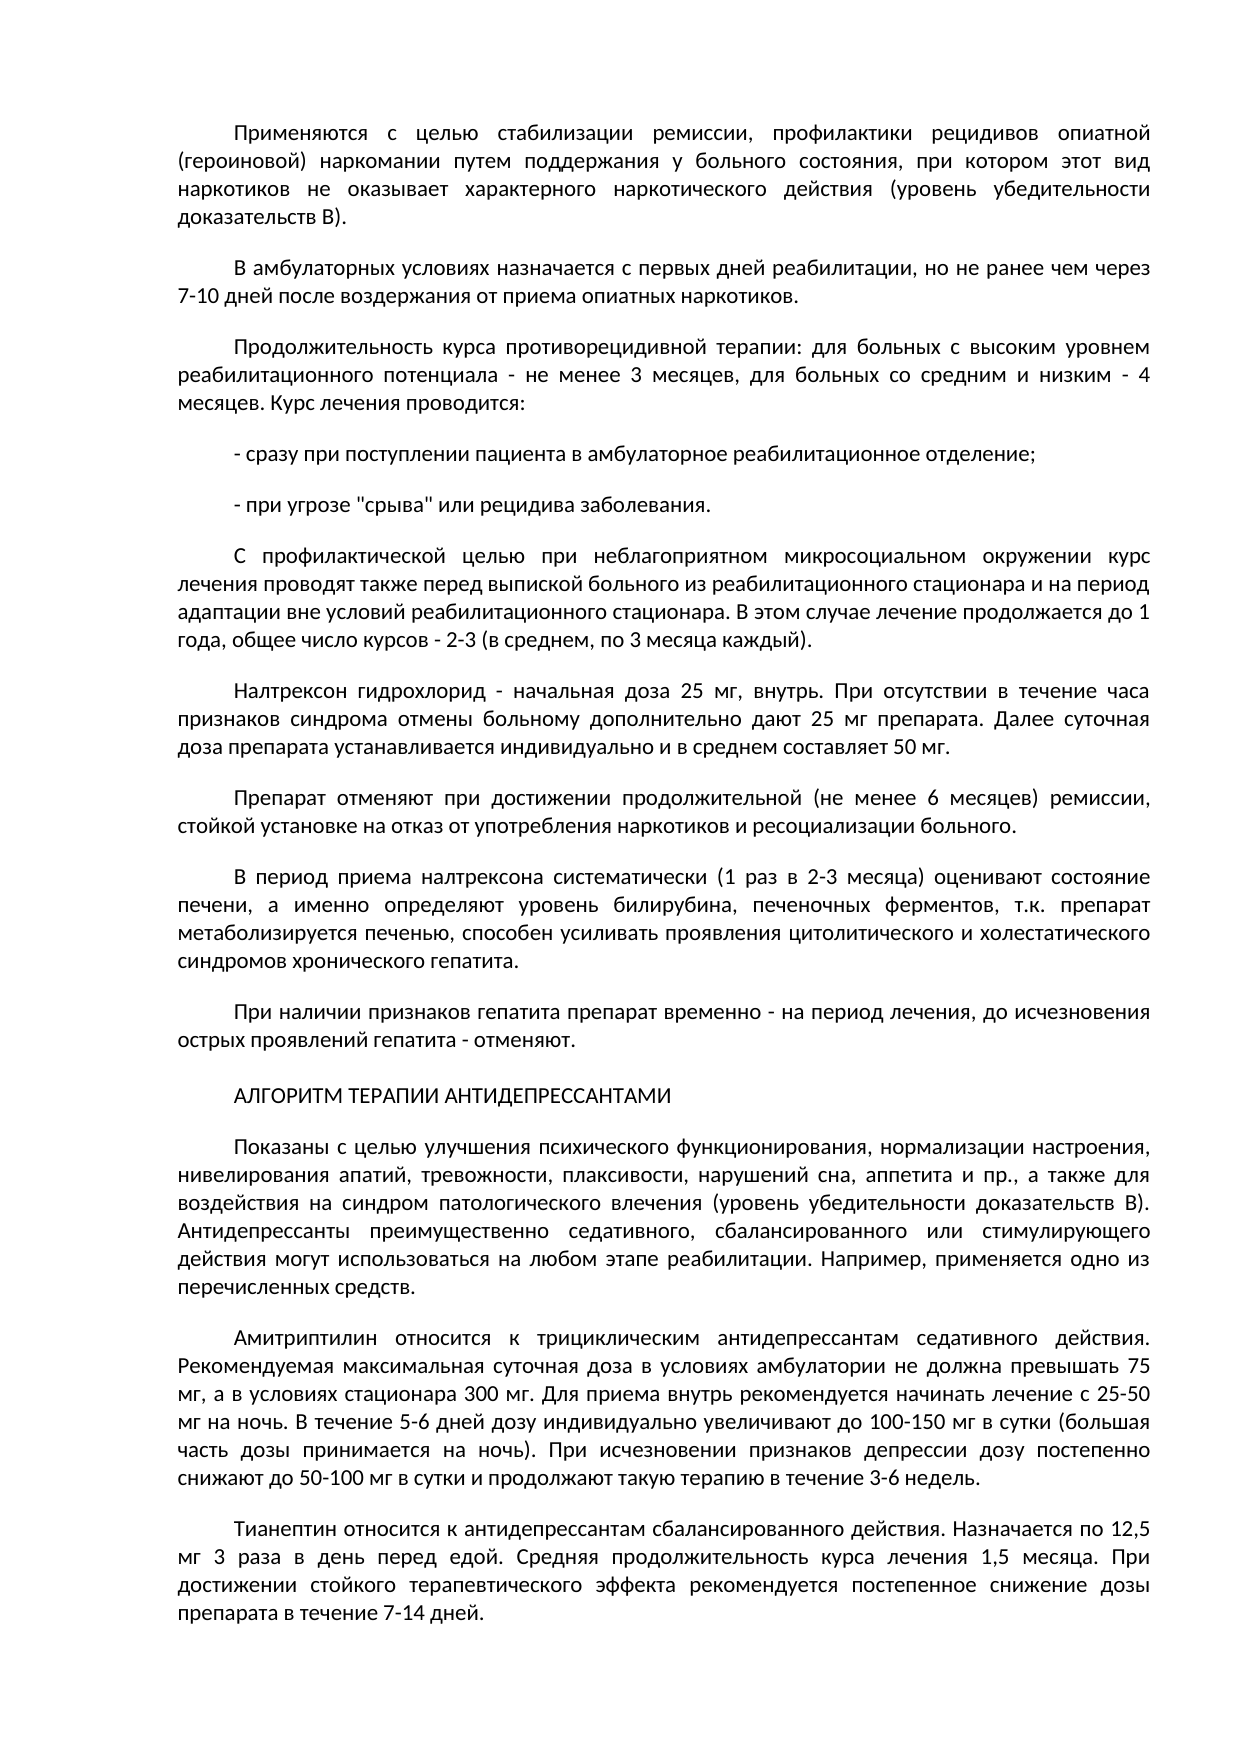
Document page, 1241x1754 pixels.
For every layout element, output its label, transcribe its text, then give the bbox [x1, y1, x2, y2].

text При наличии признаков гепатита препарат временно - на период лечения, до исчезновения острых проявлений гепатита - отменяют. [177, 997, 1152, 1053]
text - сразу при поступлении пациента в амбулаторное реабилитационное отделение; [177, 439, 1152, 467]
text Амитриптилин относится к трициклическим антидепрессантам седативного действия. Рекомендуемая максимальная суточная доза в условиях амбулатории не должна превышать 75 мг, а в условиях стационара 300 мг. Для приема внутрь рекомендуется начинать лечение с 25-50 мг на ночь. В течение 5-6 дней дозу индивидуально увеличивают до 100-150 мг в сутки (большая часть дозы принимается на ночь). При исчезновении признаков депрессии дозу постепенно снижают до 50-100 мг в сутки и продолжают такую терапию в течение 3-6 недель. [177, 1323, 1152, 1491]
text В амбулаторных условиях назначается с первых дней реабилитации, но не ранее чем через 7-10 дней после воздержания от приема опиатных наркотиков. [177, 253, 1152, 309]
text Применяются с целью стабилизации ремиссии, профилактики рецидивов опиатной (героиновой) наркомании путем поддержания у больного состояния, при котором этот вид наркотиков не оказывает характерного наркотического действия (уровень убедительности доказательств В). [177, 118, 1152, 230]
text АЛГОРИТМ ТЕРАПИИ АНТИДЕПРЕССАНТАМИ [177, 1081, 1152, 1109]
text Тианептин относится к антидепрессантам сбалансированного действия. Назначается по 12,5 мг 3 раза в день перед едой. Средняя продолжительность курса лечения 1,5 месяца. При достижении стойкого терапевтического эффекта рекомендуется постепенное снижение дозы препарата в течение 7-14 дней. [177, 1514, 1152, 1626]
text В период приема налтрексона систематически (1 раз в 2-3 месяца) оценивают состояние печени, а именно определяют уровень билирубина, печеночных ферментов, т.к. препарат метаболизируется печенью, способен усиливать проявления цитолитического и холестатического синдромов хронического гепатита. [177, 862, 1152, 974]
text Продолжительность курса противорецидивной терапии: для больных с высоким уровнем реабилитационного потенциала - не менее 3 месяцев, для больных со средним и низким - 4 месяцев. Курс лечения проводится: [177, 332, 1152, 416]
text Показаны с целью улучшения психического функционирования, нормализации настроения, нивелирования апатий, тревожности, плаксивости, нарушений сна, аппетита и пр., а также для воздействия на синдром патологического влечения (уровень убедительности доказательств В). Антидепрессанты преимущественно седативного, сбалансированного или стимулирующего действия могут использоваться на любом этапе реабилитации. Например, применяется одно из перечисленных средств. [177, 1132, 1152, 1300]
text Препарат отменяют при достижении продолжительной (не менее 6 месяцев) ремиссии, стойкой установке на отказ от употребления наркотиков и ресоциализации больного. [177, 783, 1152, 839]
text Налтрексон гидрохлорид - начальная доза 25 мг, внутрь. При отсутствии в течение часа признаков синдрома отмены больному дополнительно дают 25 мг препарата. Далее суточная доза препарата устанавливается индивидуально и в среднем составляет 50 мг. [177, 676, 1152, 760]
text С профилактической целью при неблагоприятном микросоциальном окружении курс лечения проводят также перед выпиской больного из реабилитационного стационара и на период адаптации вне условий реабилитационного стационара. В этом случае лечение продолжается до 1 года, общее число курсов - 2-3 (в среднем, по 3 месяца каждый). [177, 541, 1152, 653]
text - при угрозе "срыва" или рецидива заболевания. [177, 490, 1152, 518]
